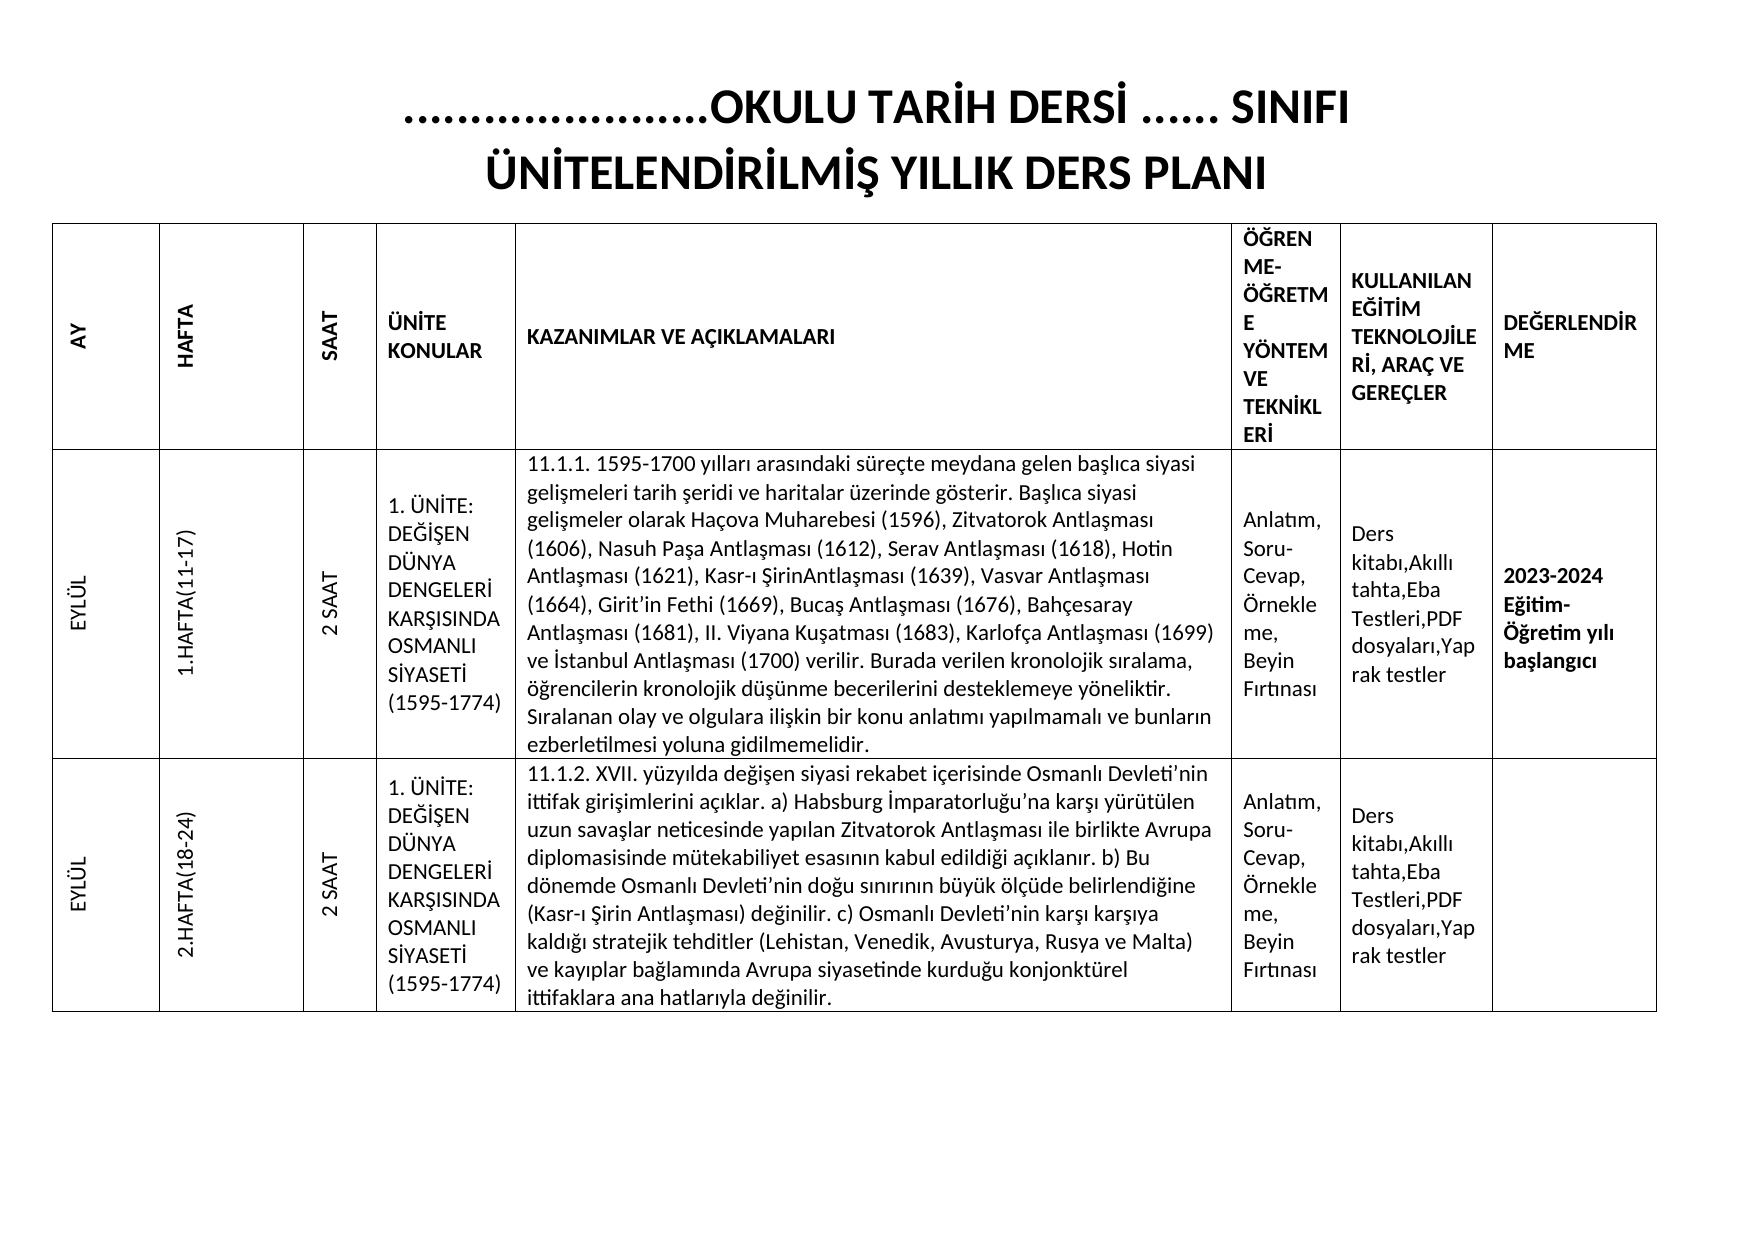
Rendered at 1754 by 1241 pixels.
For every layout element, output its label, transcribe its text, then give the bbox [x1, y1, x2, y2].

table_cell 1. ÜNİTE: DEĞİŞEN DÜNYA DENGELERİ KARŞISINDA OSMANLI SİYASETİ (1595-1774) [377, 450, 515, 758]
table_header ÜNİTE KONULAR [377, 224, 515, 448]
table_cell EYLÜL [53, 450, 159, 758]
table_cell 11.1.2. XVII. yüzyılda değişen siyasi rekabet içerisinde Osmanlı Devleti’nin ittifak girişimlerini açıklar. a) Habsburg İmparatorluğu’na karşı yürütülen uzun savaşlar neticesinde yapılan Zitvatorok Antlaşması ile birlikte Avrupa diplomasisinde mütekabiliyet esasının kabul edildiği açıklanır. b) Bu dönemde Osmanlı Devleti’nin doğu sınırının büyük ölçüde belirlendiğine (Kasr-ı Şirin Antlaşması) değinilir. c) Osmanlı Devleti’nin karşı karşıya kaldığı stratejik tehditler (Lehistan, Venedik, Avusturya, Rusya ve Malta) ve kayıplar bağlamında Avrupa siyasetinde kurduğu konjonktürel ittifaklara ana hatlarıyla değinilir. [516, 759, 1231, 1011]
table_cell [377, 759, 515, 1011]
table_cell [1341, 759, 1492, 1011]
table_cell Anlatım, Soru-Cevap, Örnekleme, Beyin Fırtınası [1232, 450, 1340, 758]
table_cell 2.HAFTA(18-24) [160, 759, 303, 1011]
text .......................OKULU TARİH DERSİ ...... SINIFI ÜNİTELENDİRİLMİŞ YILLIK DERS PLANI [75, 75, 1679, 202]
table_header DEĞERLENDİRME [1493, 224, 1656, 448]
table_cell [1493, 759, 1656, 1011]
table_header KULLANILAN EĞİTİM TEKNOLOJİLERİ, ARAÇ VE GEREÇLER [1341, 224, 1492, 448]
table_cell 11.1.1. 1595-1700 yılları arasındaki süreçte meydana gelen başlıca siyasi gelişmeleri tarih şeridi ve haritalar üzerinde gösterir. Başlıca siyasi gelişmeler olarak Haçova Muharebesi (1596), Zitvatorok Antlaşması (1606), Nasuh Paşa Antlaşması (1612), Serav Antlaşması (1618), Hotin Antlaşması (1621), Kasr-ı ŞirinAntlaşması (1639), Vasvar Antlaşması (1664), Girit’in Fethi (1669), Bucaş Antlaşması (1676), Bahçesaray Antlaşması (1681), II. Viyana Kuşatması (1683), Karlofça Antlaşması (1699) ve İstanbul Antlaşması (1700) verilir. Burada verilen kronolojik sıralama, öğrencilerin kronolojik düşünme becerilerini desteklemeye yöneliktir. Sıralanan olay ve olgulara ilişkin bir konu anlatımı yapılmamalı ve bunların ezberletilmesi yoluna gidilmemelidir. [516, 450, 1231, 758]
table_cell 1.HAFTA(11-17) [160, 450, 303, 758]
table_header KAZANIMLAR VE AÇIKLAMALARI [516, 224, 1231, 448]
table_cell 2 SAAT [304, 450, 376, 758]
table_cell 2023-2024 Eğitim-Öğretim yılı başlangıcı [1493, 450, 1656, 758]
table_header ÖĞRENME-ÖĞRETME YÖNTEM VE TEKNİKLERİ [1232, 224, 1340, 448]
table_header HAFTA [160, 224, 303, 448]
table_cell 2 SAAT [304, 759, 376, 1011]
table_header SAAT [304, 224, 376, 448]
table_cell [1232, 759, 1340, 1011]
table_header AY [53, 224, 159, 448]
table_cell EYLÜL [53, 759, 159, 1011]
table_cell Ders kitabı,Akıllı tahta,Eba Testleri,PDF dosyaları,Yaprak testler [1341, 450, 1492, 758]
